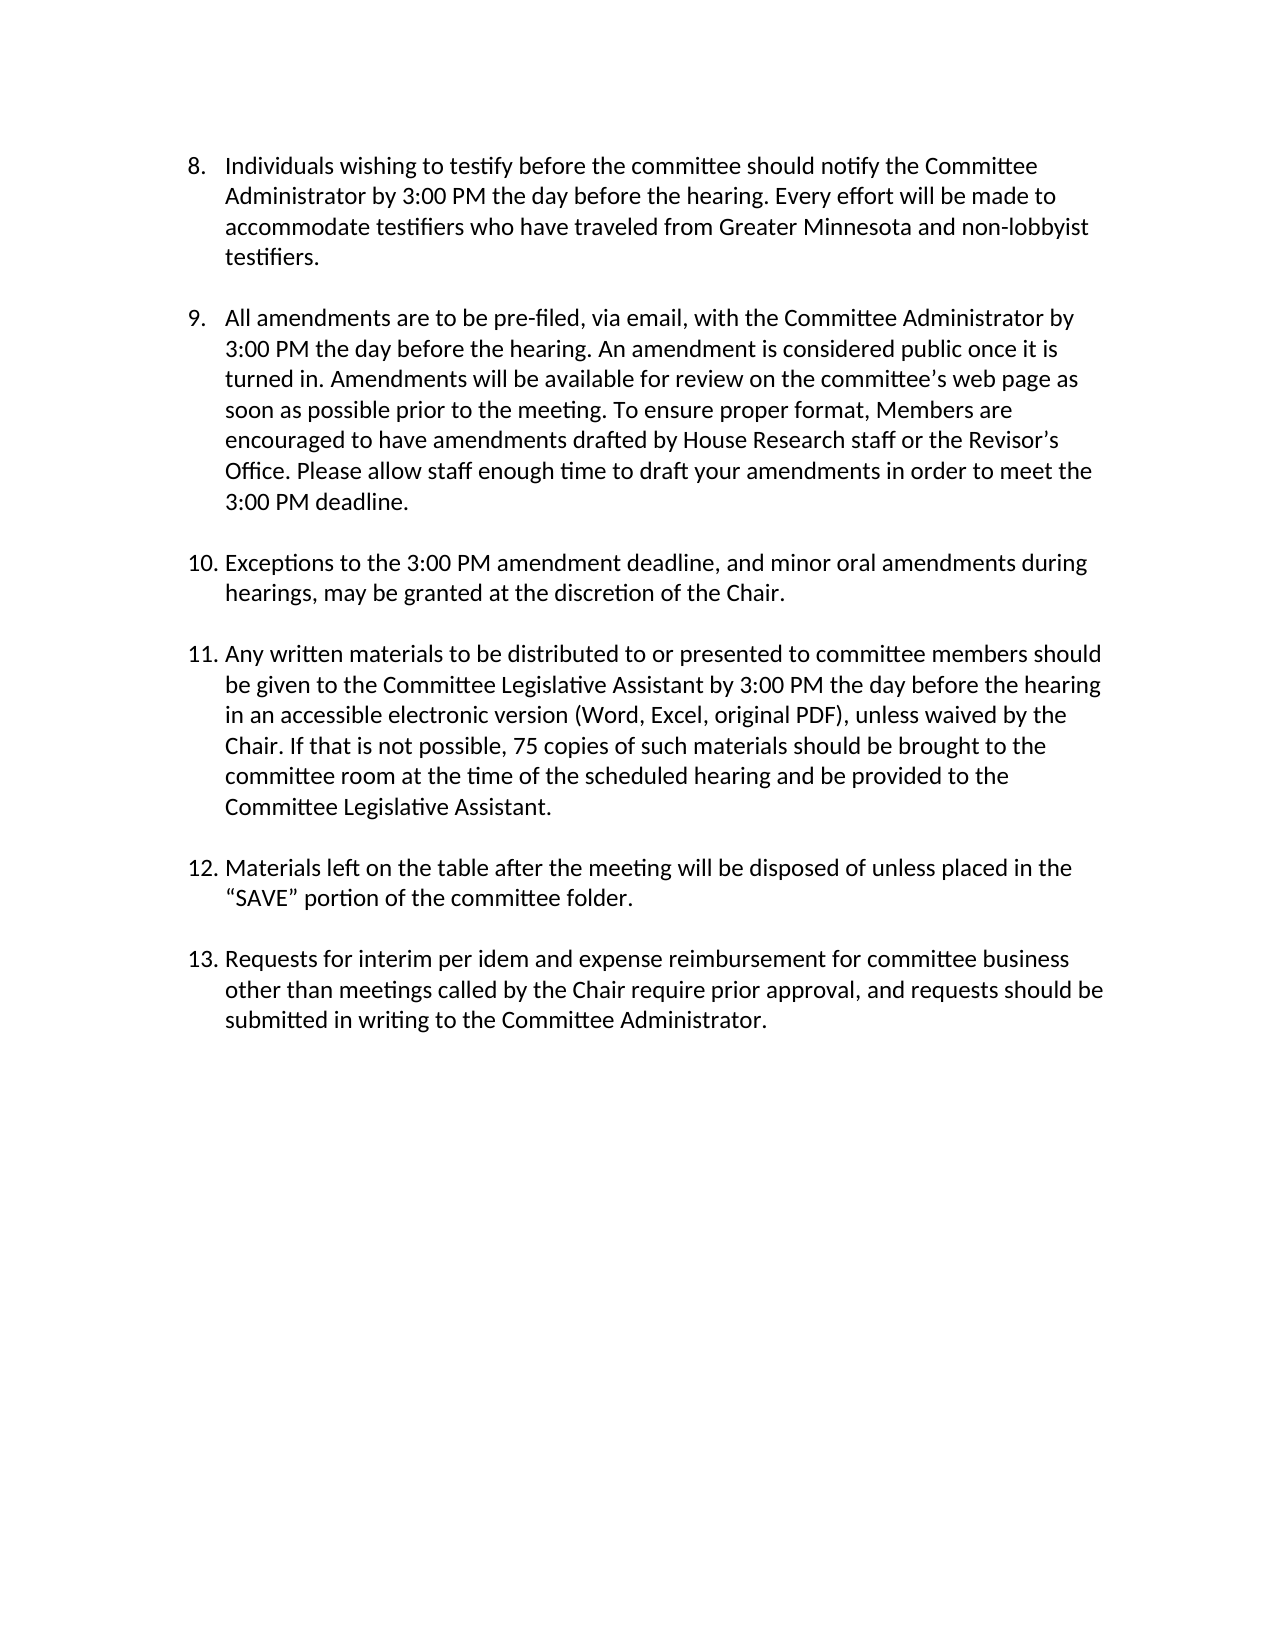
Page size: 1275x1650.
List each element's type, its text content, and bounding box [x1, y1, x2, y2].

list Individuals wishing to testify before the committee should notify the Committee Administrator by 3:00 PM the day before the hearing. Every effort will be made to accommodate testifiers who have traveled from Greater Minnesota and non-lobbyist testifiers. [187, 150, 1125, 272]
list Any written materials to be distributed to or presented to committee members should be given to the Committee Legislative Assistant by 3:00 PM the day before the hearing in an accessible electronic version (Word, Excel, original PDF), unless waived by the Chair. If that is not possible, 75 copies of such materials should be brought to the committee room at the time of the scheduled hearing and be provided to the Committee Legislative Assistant. [187, 638, 1125, 821]
list Requests for interim per idem and expense reimbursement for committee business other than meetings called by the Chair require prior approval, and requests should be submitted in writing to the Committee Administrator. [187, 943, 1125, 1035]
list All amendments are to be pre-filed, via email, with the Committee Administrator by 3:00 PM the day before the hearing. An amendment is considered public once it is turned in. Amendments will be available for review on the committee’s web page as soon as possible prior to the meeting. To ensure proper format, Members are encouraged to have amendments drafted by House Research staff or the Revisor’s Office. Please allow staff enough time to draft your amendments in order to meet the 3:00 PM deadline. [187, 303, 1125, 516]
list Exceptions to the 3:00 PM amendment deadline, and minor oral amendments during hearings, may be granted at the discretion of the Chair. [187, 547, 1125, 608]
list Materials left on the table after the meeting will be disposed of unless placed in the “SAVE” portion of the committee folder. [187, 852, 1125, 913]
